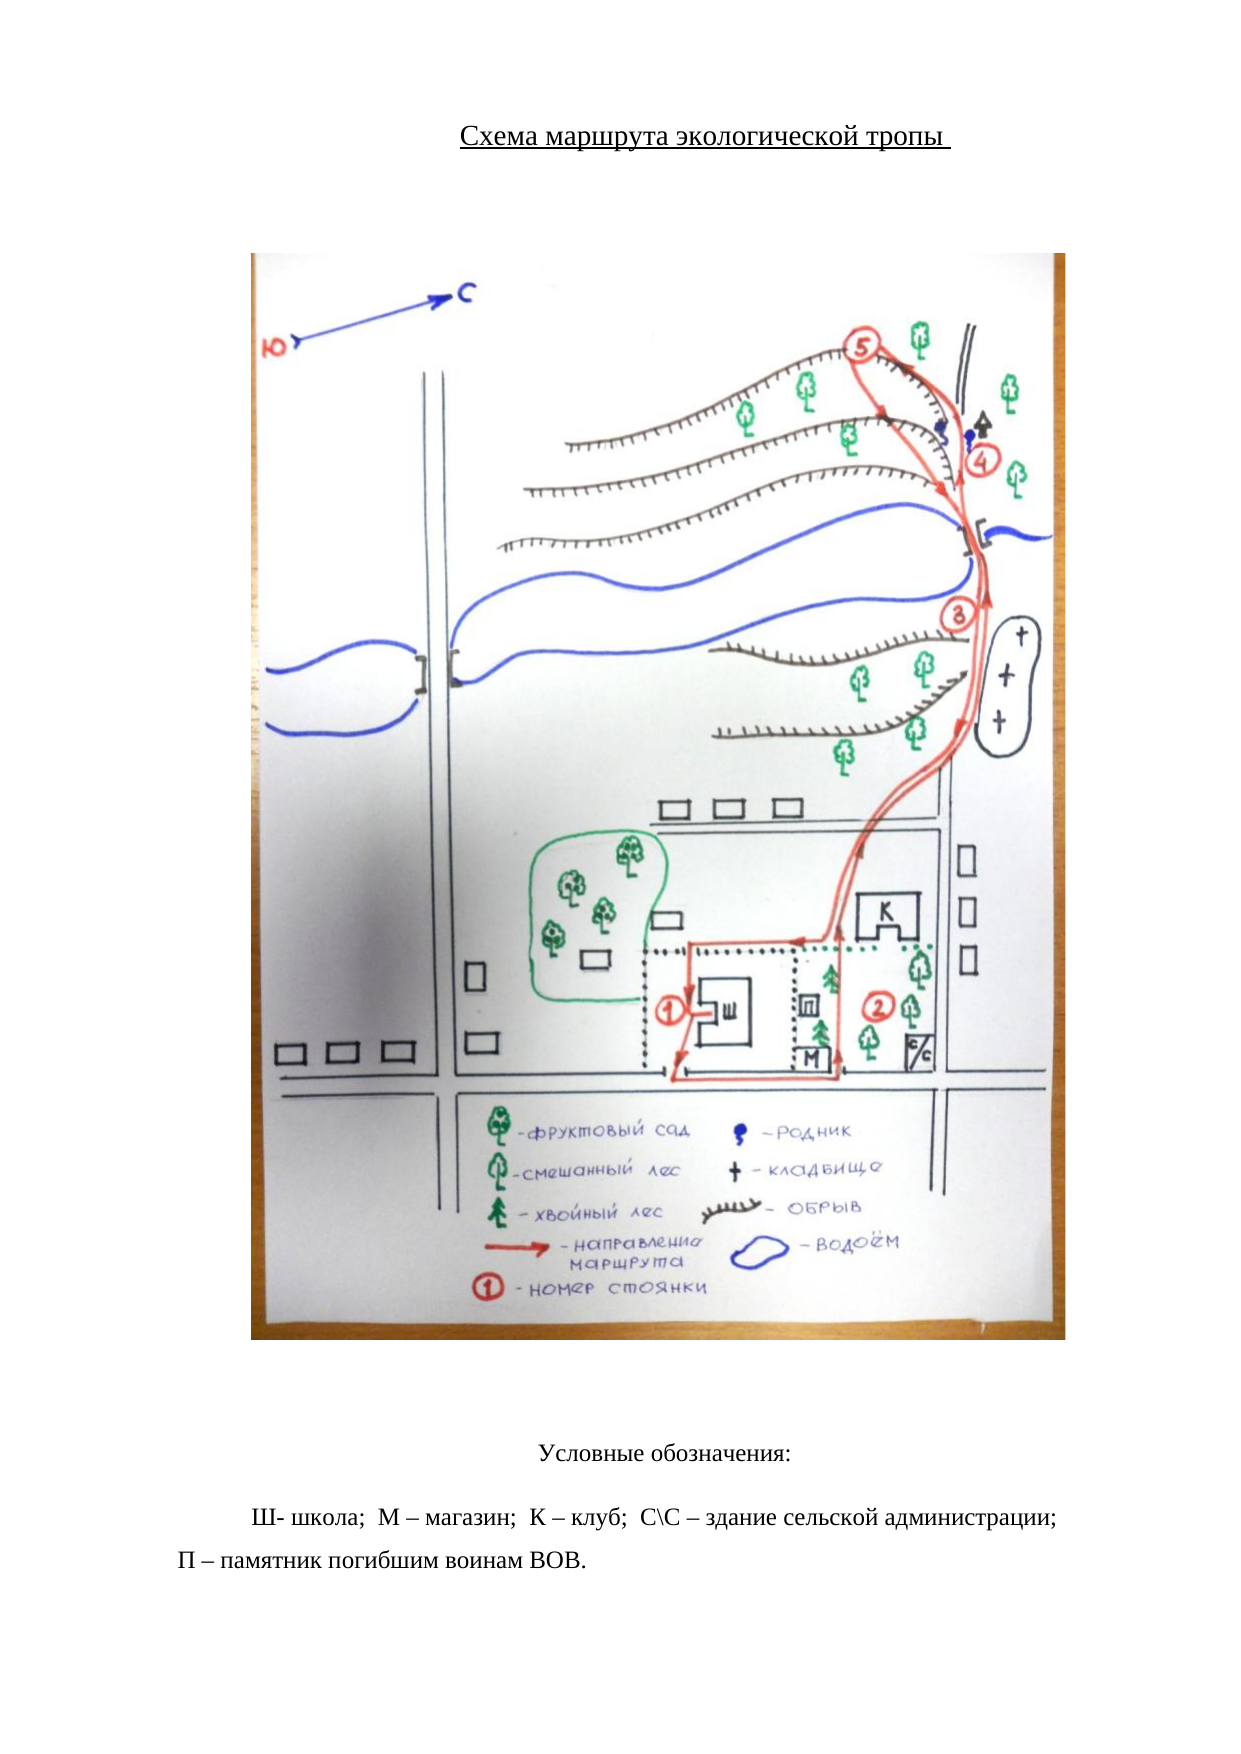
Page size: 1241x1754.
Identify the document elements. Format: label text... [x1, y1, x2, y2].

text Ш- школа; М – магазин; К – клуб; С\С – здание сельской администрации; П – памятник погибшим воинам ВОВ. [177, 1502, 1152, 1574]
text Схема маршрута экологической тропы [177, 118, 1152, 152]
text Условные обозначения: [177, 1438, 1152, 1467]
picture [251, 253, 1066, 1340]
